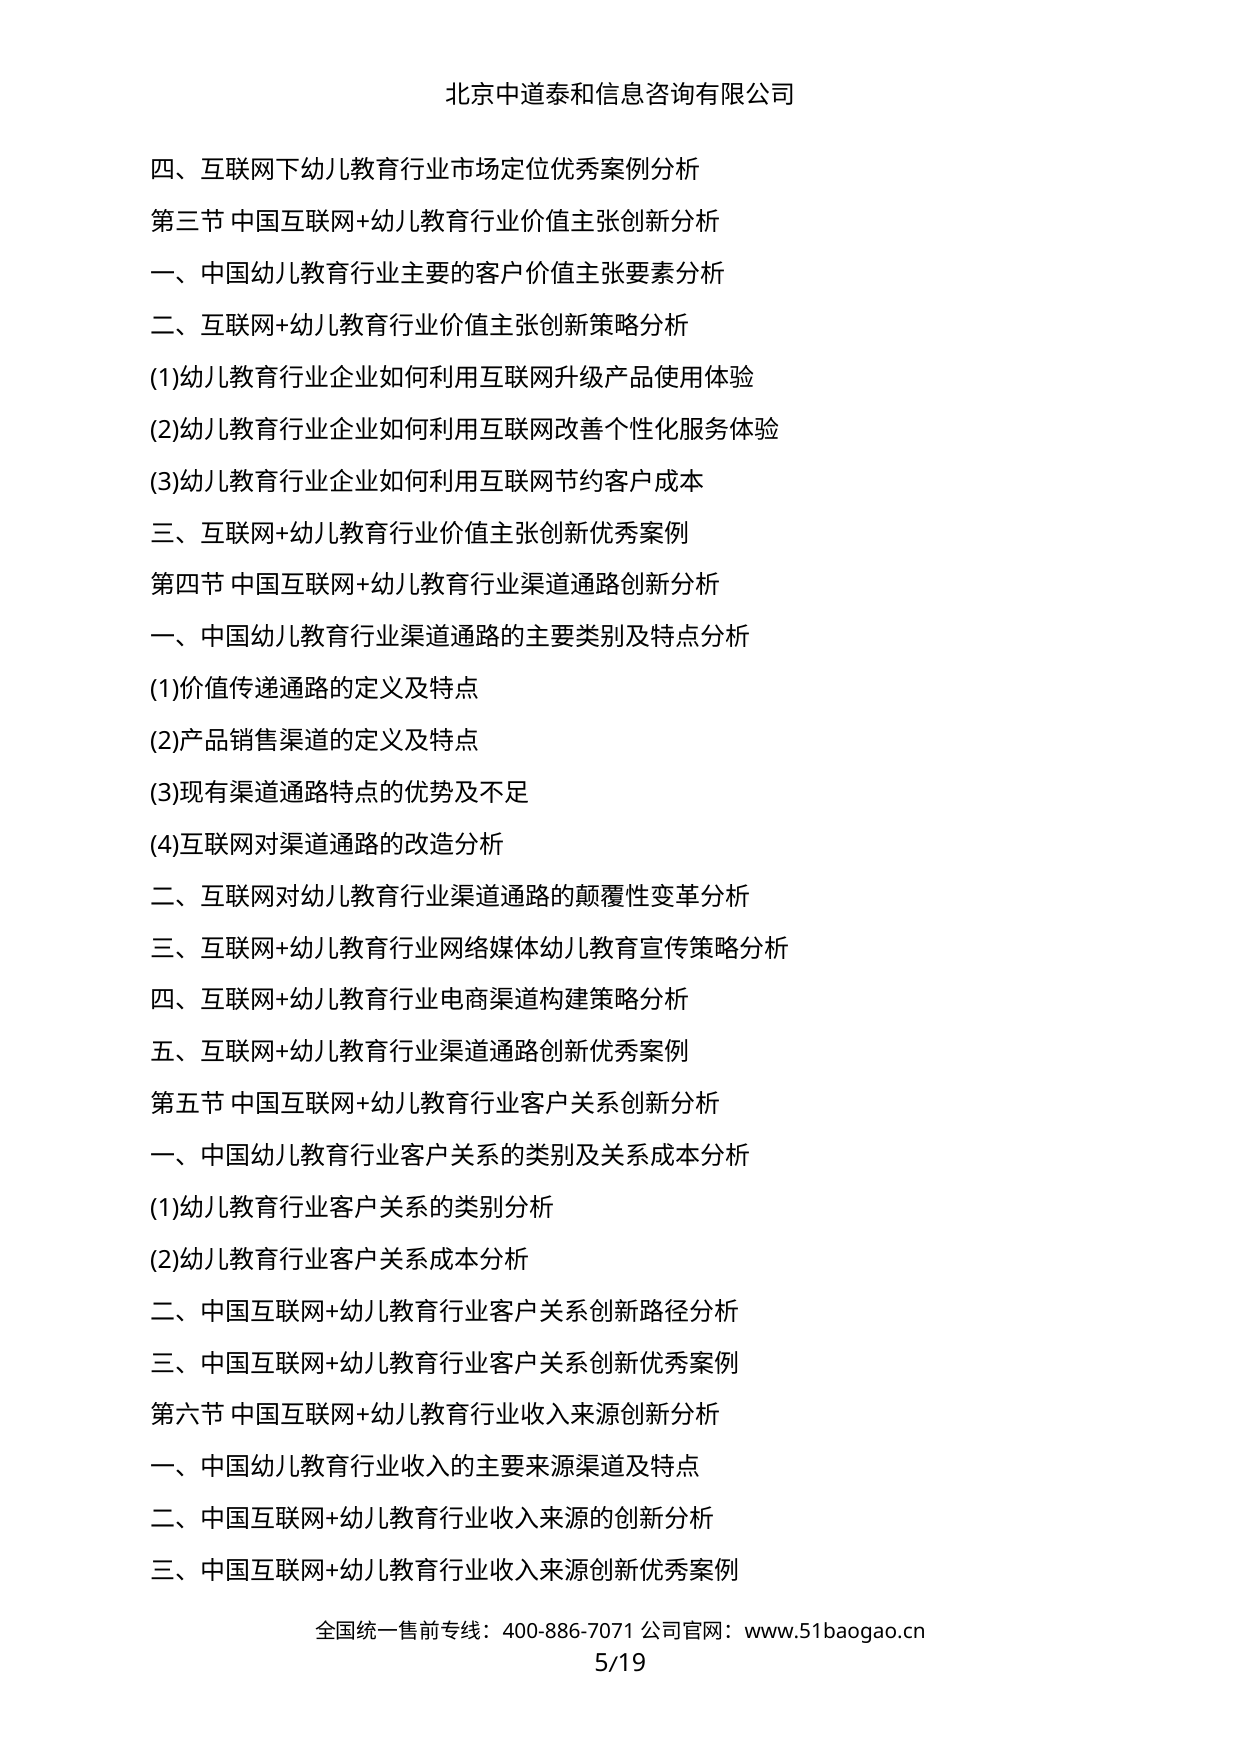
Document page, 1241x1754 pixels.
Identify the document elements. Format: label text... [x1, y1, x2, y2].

text 四、互联网下幼儿教育行业市场定位优秀案例分析 [150, 150, 1090, 186]
text 三、中国互联网+幼儿教育行业收入来源创新优秀案例 [150, 1551, 1090, 1587]
text (1)价值传递通路的定义及特点 [150, 669, 1090, 705]
text 第六节 中国互联网+幼儿教育行业收入来源创新分析 [150, 1395, 1090, 1431]
text 二、中国互联网+幼儿教育行业客户关系创新路径分析 [150, 1291, 1090, 1327]
text 三、中国互联网+幼儿教育行业客户关系创新优秀案例 [150, 1343, 1090, 1379]
text (3)幼儿教育行业企业如何利用互联网节约客户成本 [150, 461, 1090, 497]
text (1)幼儿教育行业企业如何利用互联网升级产品使用体验 [150, 357, 1090, 394]
text 二、中国互联网+幼儿教育行业收入来源的创新分析 [150, 1499, 1090, 1535]
text 一、中国幼儿教育行业渠道通路的主要类别及特点分析 [150, 617, 1090, 653]
text (4)互联网对渠道通路的改造分析 [150, 824, 1090, 861]
text 一、中国幼儿教育行业主要的客户价值主张要素分析 [150, 254, 1090, 290]
text 三、互联网+幼儿教育行业价值主张创新优秀案例 [150, 513, 1090, 549]
text 第四节 中国互联网+幼儿教育行业渠道通路创新分析 [150, 565, 1090, 601]
text (2)幼儿教育行业企业如何利用互联网改善个性化服务体验 [150, 409, 1090, 446]
text 第三节 中国互联网+幼儿教育行业价值主张创新分析 [150, 202, 1090, 238]
text 第五节 中国互联网+幼儿教育行业客户关系创新分析 [150, 1084, 1090, 1120]
text 三、互联网+幼儿教育行业网络媒体幼儿教育宣传策略分析 [150, 928, 1090, 964]
text 一、中国幼儿教育行业客户关系的类别及关系成本分析 [150, 1136, 1090, 1172]
text 二、互联网+幼儿教育行业价值主张创新策略分析 [150, 306, 1090, 342]
text (1)幼儿教育行业客户关系的类别分析 [150, 1187, 1090, 1224]
text (2)产品销售渠道的定义及特点 [150, 721, 1090, 757]
text 二、互联网对幼儿教育行业渠道通路的颠覆性变革分析 [150, 876, 1090, 912]
text (3)现有渠道通路特点的优势及不足 [150, 772, 1090, 809]
text 五、互联网+幼儿教育行业渠道通路创新优秀案例 [150, 1032, 1090, 1068]
text (2)幼儿教育行业客户关系成本分析 [150, 1239, 1090, 1276]
text 一、中国幼儿教育行业收入的主要来源渠道及特点 [150, 1447, 1090, 1483]
text 四、互联网+幼儿教育行业电商渠道构建策略分析 [150, 980, 1090, 1016]
